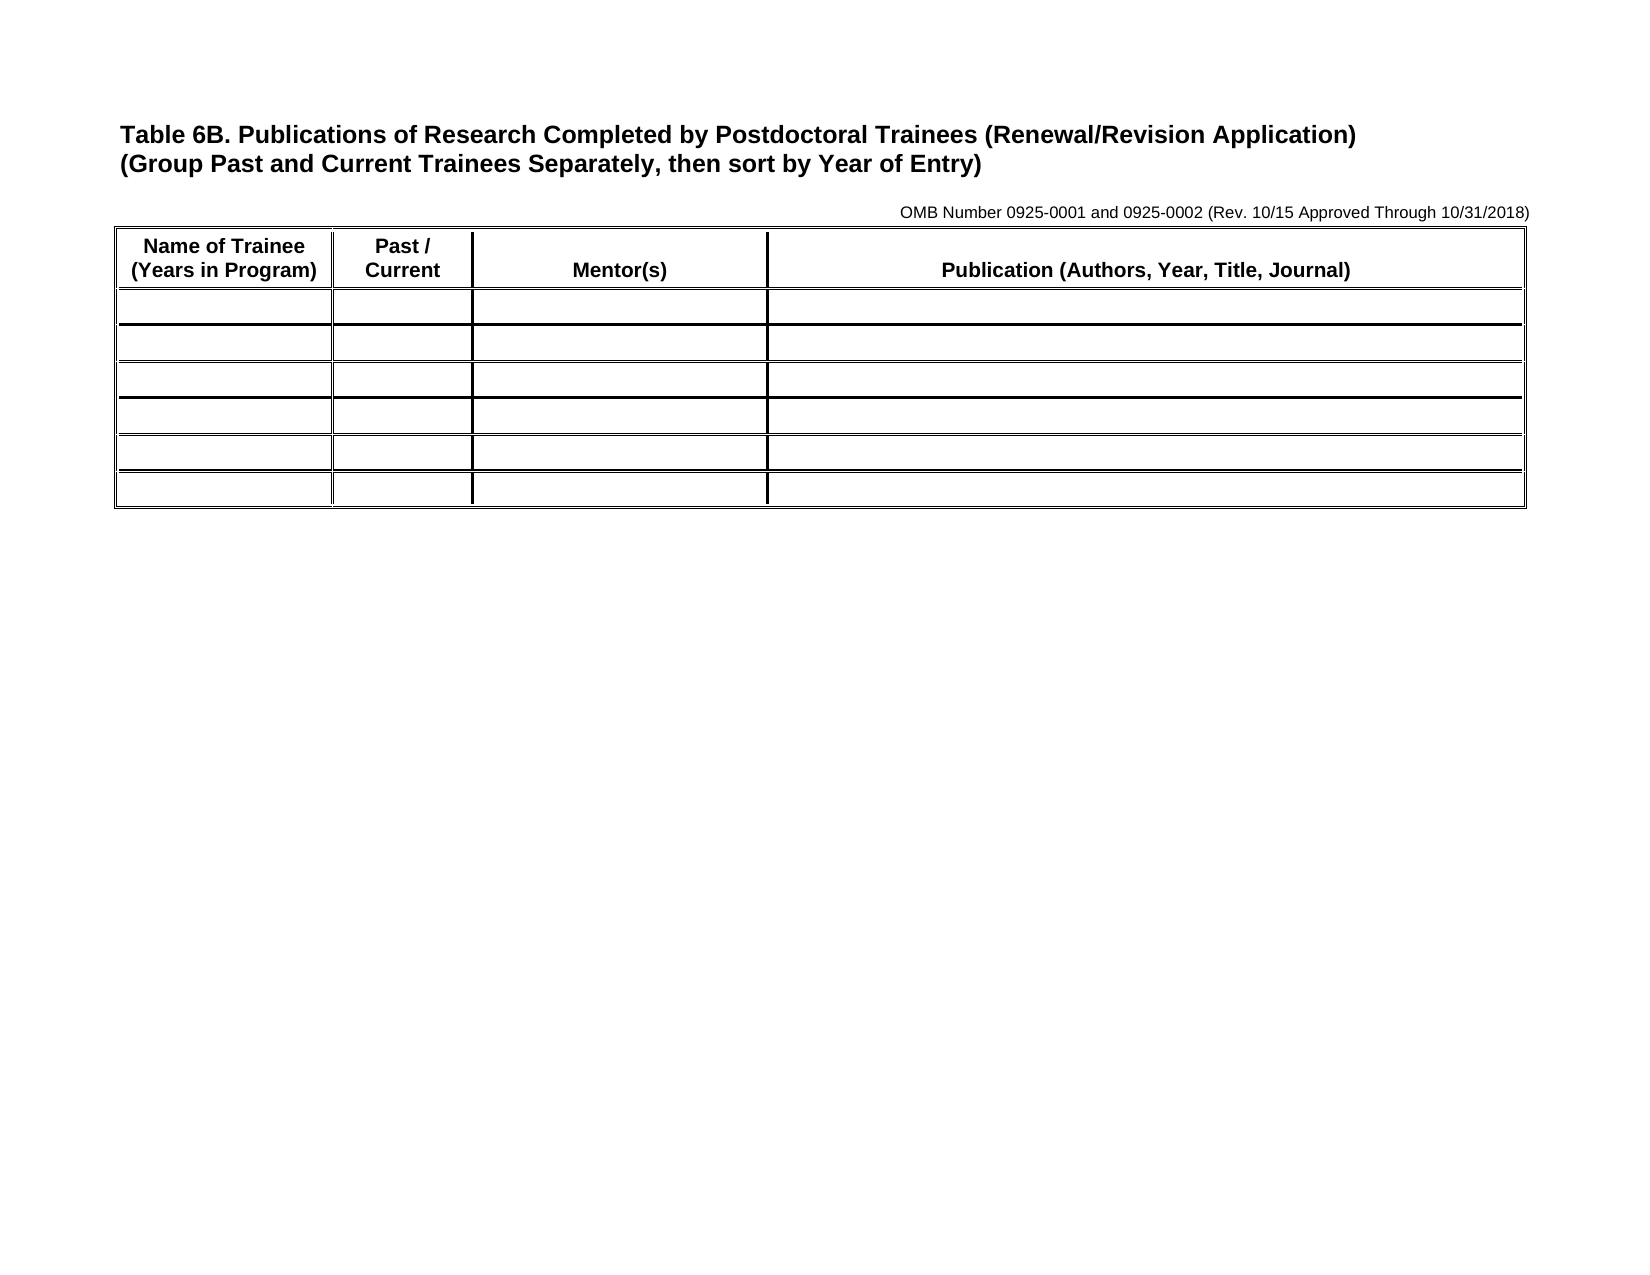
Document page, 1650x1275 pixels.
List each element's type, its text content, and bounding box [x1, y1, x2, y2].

table_cell [474, 326, 766, 359]
table_cell [117, 396, 331, 433]
table_cell [474, 399, 766, 433]
table_header Mentor(s) [472, 229, 767, 286]
table_header Name of Trainee (Years in Program) [117, 229, 333, 286]
table_cell [769, 396, 1524, 433]
table_cell [334, 399, 471, 433]
table_cell [117, 286, 331, 323]
table_cell [472, 473, 767, 506]
table_cell [334, 290, 471, 323]
table_cell [769, 360, 1524, 396]
table_cell [334, 326, 471, 359]
table_cell [117, 360, 331, 396]
table_cell [474, 290, 766, 323]
table_cell [769, 323, 1525, 359]
table_cell [769, 286, 1524, 323]
table_cell [115, 433, 333, 469]
subtitle Table 6B. Publications of Research Completed by Postdoctoral Trainees (Renewal/Revision Application) (Group Past and Current Trainees Separately, then sort by Year of Entry) [120, 120, 1530, 177]
table_cell [474, 436, 766, 469]
table_cell [474, 363, 766, 396]
table_cell [115, 323, 331, 359]
table_cell [117, 469, 333, 506]
table_cell [334, 363, 471, 396]
table_header Publication (Authors, Year, Title, Journal) [767, 229, 1524, 286]
text OMB Number 0925-0001 and 0925-0002 (Rev. 10/15 Approved Through 10/31/2018) [120, 202, 1530, 222]
table_cell [767, 469, 1524, 506]
table_cell [334, 436, 471, 469]
table_cell [767, 433, 1525, 469]
table_cell [333, 473, 472, 506]
table_header Past / Current [333, 229, 472, 286]
